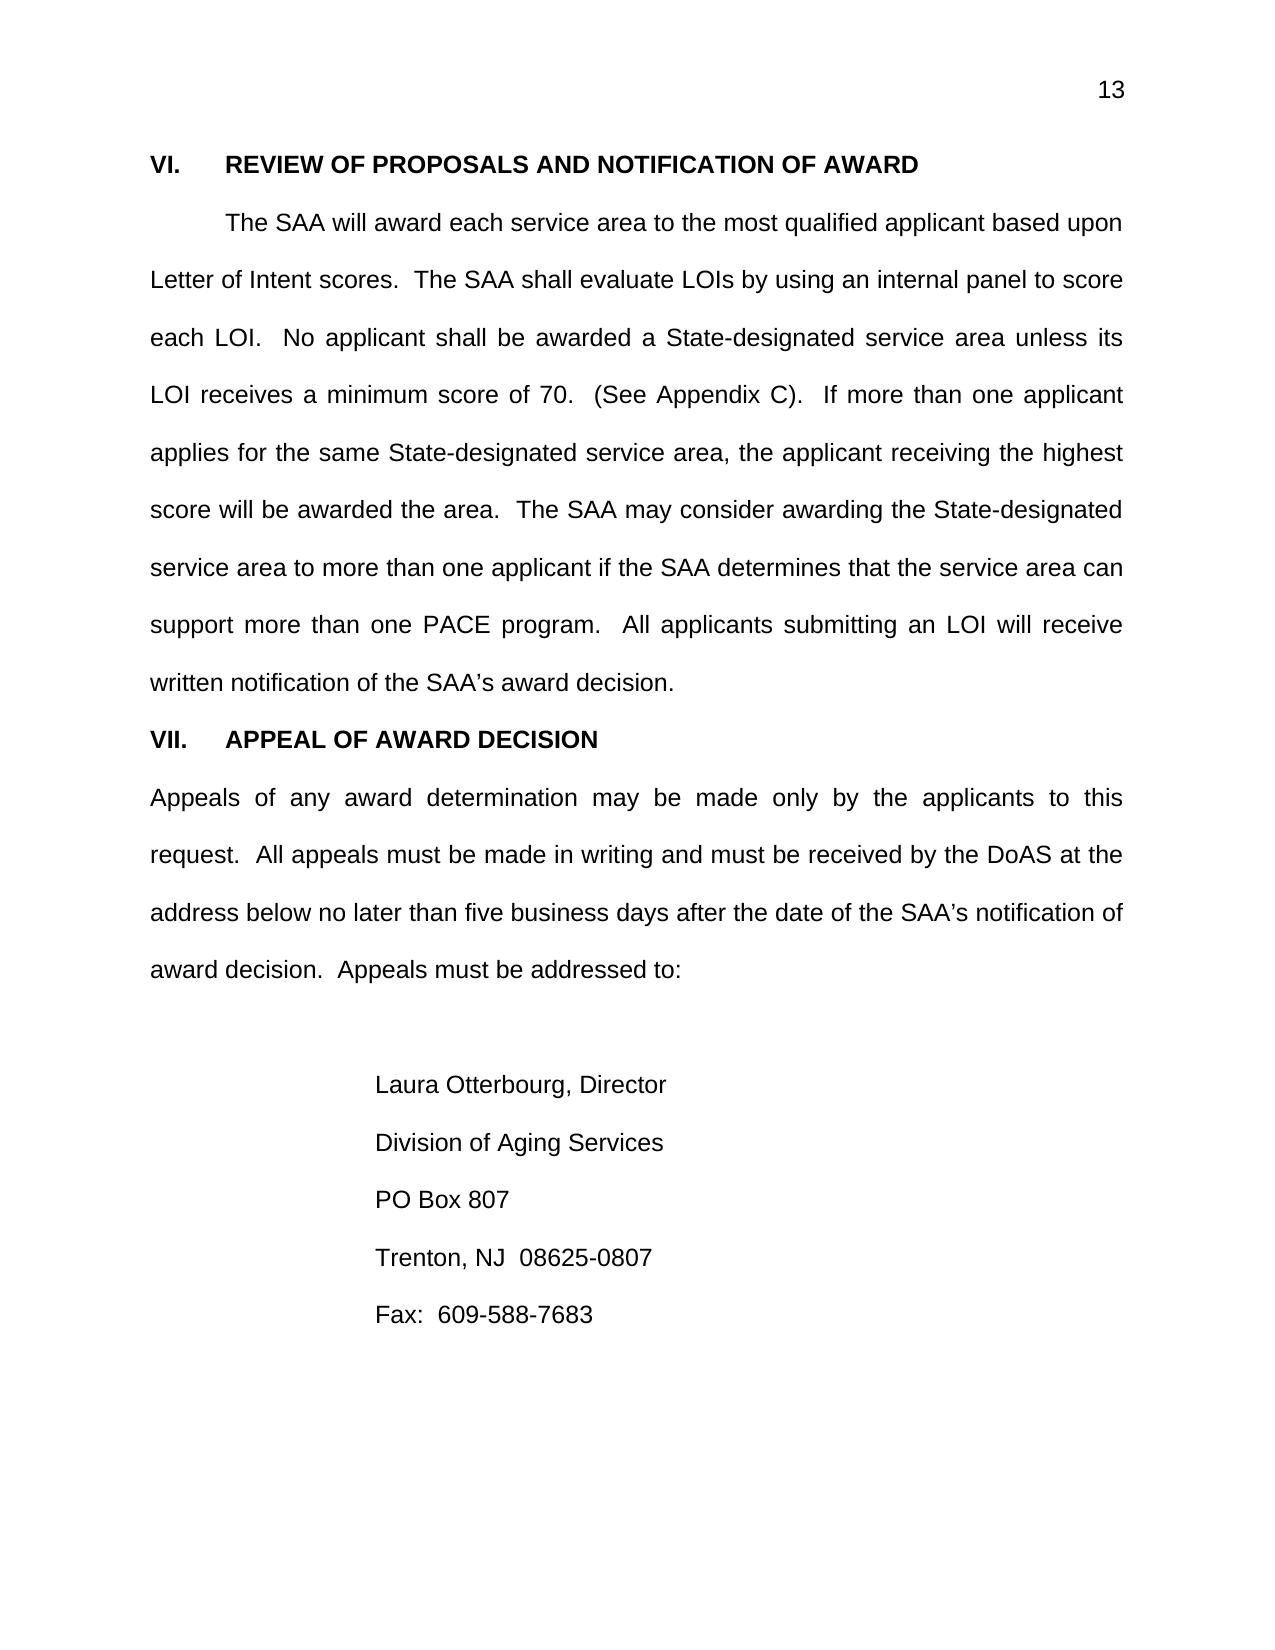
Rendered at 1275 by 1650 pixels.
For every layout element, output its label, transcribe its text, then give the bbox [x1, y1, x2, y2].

text Appeals of any award determination may be made only by the applicants to this request. All appeals must be made in writing and must be received by the DoAS at the address below no later than five business days after the date of the SAA’s notification of award decision. Appeals must be addressed to: [150, 782, 1125, 984]
subtitle APPEAL OF AWARD DECISION [150, 725, 1125, 754]
subtitle The SAA will award each service area to the most qualified applicant based upon Letter of Intent scores. The SAA shall evaluate LOIs by using an internal panel to score each LOI. No applicant shall be awarded a State-designated service area unless its LOI receives a minimum score of 70. (See Appendix C). If more than one applicant applies for the same State-designated service area, the applicant receiving the highest score will be awarded the area. The SAA may consider awarding the State-designated service area to more than one applicant if the SAA determines that the service area can support more than one PACE program. All applicants submitting an LOI will receive written notification of the SAA’s award decision. [150, 207, 1125, 696]
text Division of Aging Services [150, 1127, 1125, 1156]
text Laura Otterbourg, Director [150, 1070, 1125, 1099]
text Fax: 609-588-7683 [150, 1300, 1125, 1329]
text PO Box 807 [150, 1185, 1125, 1214]
subtitle REVIEW OF PROPOSALS AND NOTIFICATION OF AWARD [150, 150, 1125, 179]
text Trenton, NJ 08625-0807 [150, 1242, 1125, 1271]
